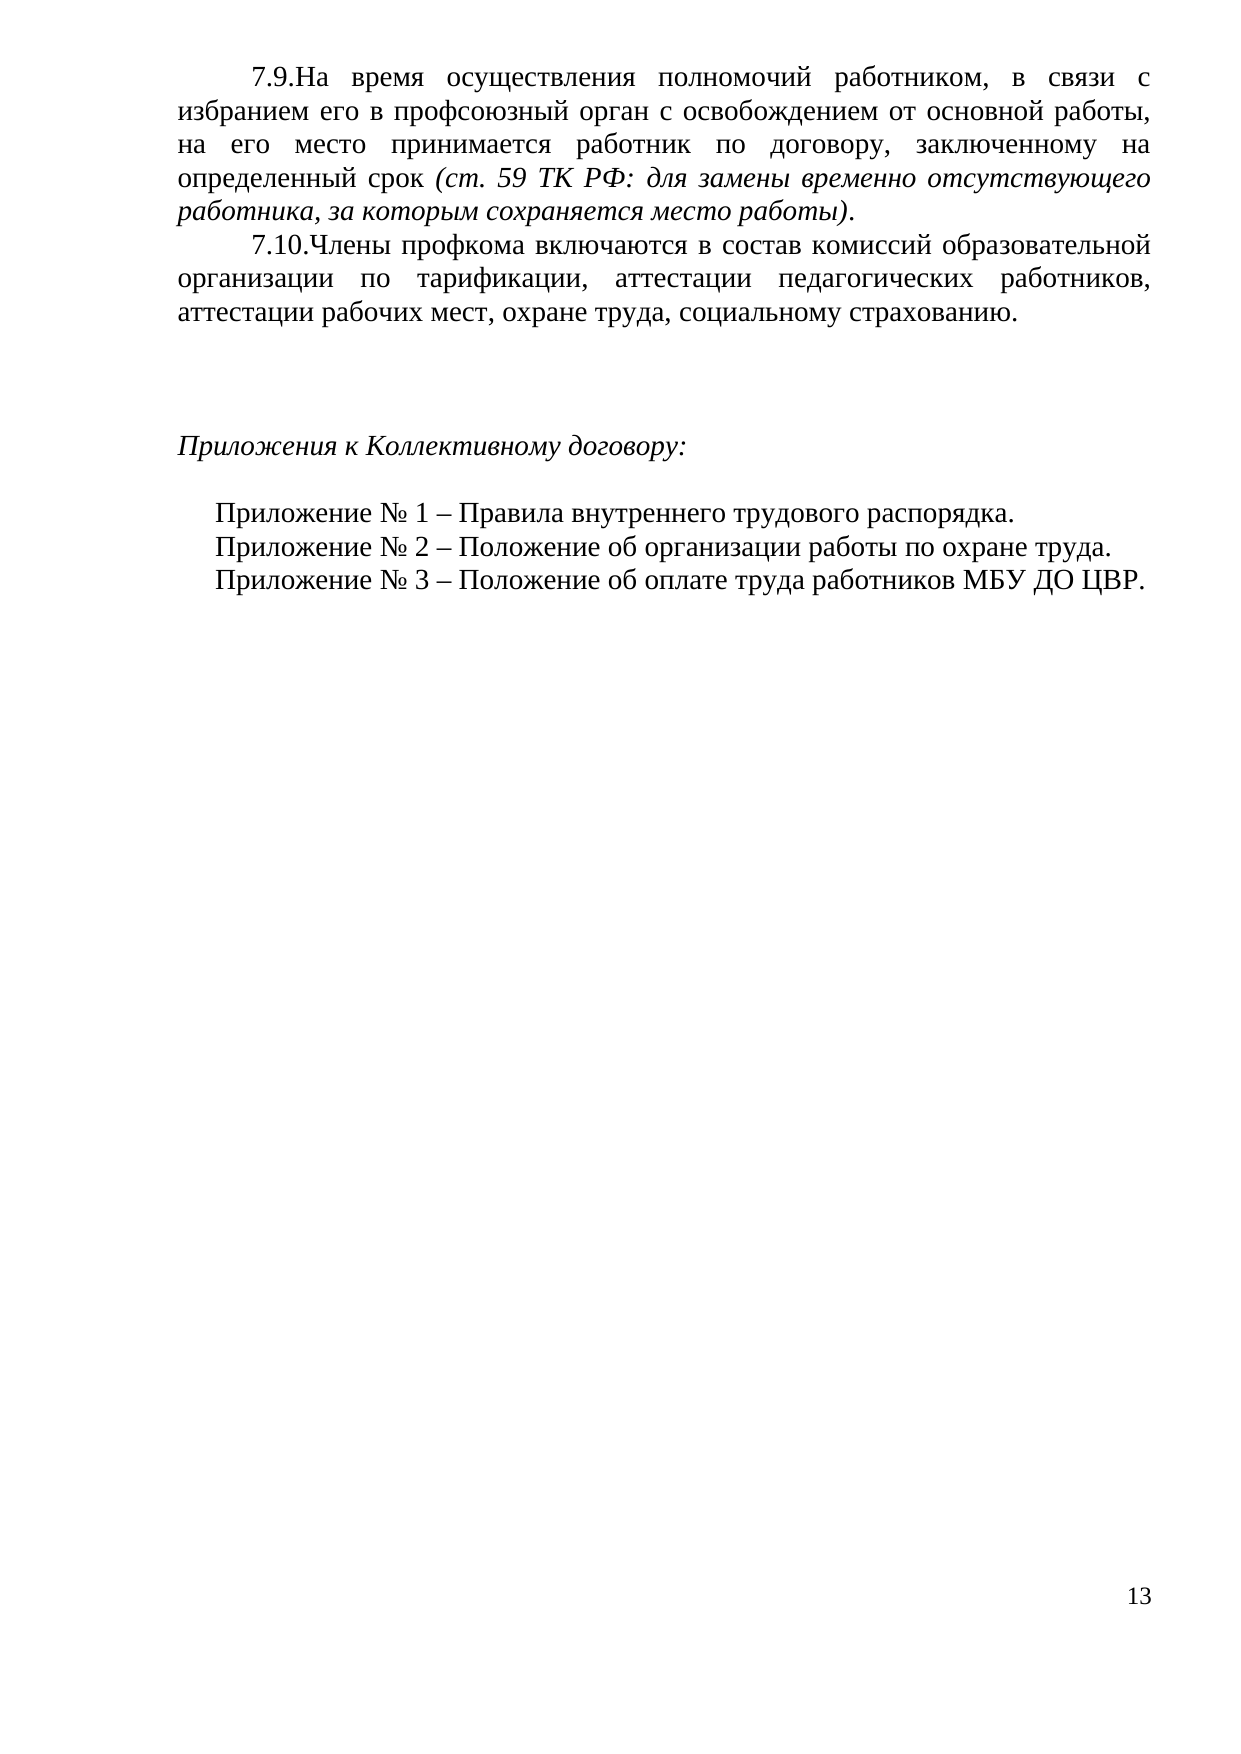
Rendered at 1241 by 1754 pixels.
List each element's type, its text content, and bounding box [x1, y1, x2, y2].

list 7.10.Члены профкома включаются в состав комиссий образовательной организации по тарификации, аттестации педагогических работников, аттестации рабочих мест, охране труда, социальному страхованию. [177, 227, 1152, 327]
text Приложения к Коллективному договору: [177, 428, 1152, 462]
text Приложение № 2 – Положение об организации работы по охране труда. [215, 529, 1152, 562]
text Приложение № 1 – Правила внутреннего трудового распорядка. [215, 495, 1152, 529]
list 7.9.На время осуществления полномочий работником, в связи с избранием его в профсоюзный орган с освобождением от основной работы, на его место принимается работник по договору, заключенному на определенный срок (ст. 59 ТК РФ: для замены временно отсутствующего работника, за которым сохраняется место работы). [177, 59, 1152, 227]
text Приложение № 3 – Положение об оплате труда работников МБУ ДО ЦВР. [215, 562, 1152, 596]
